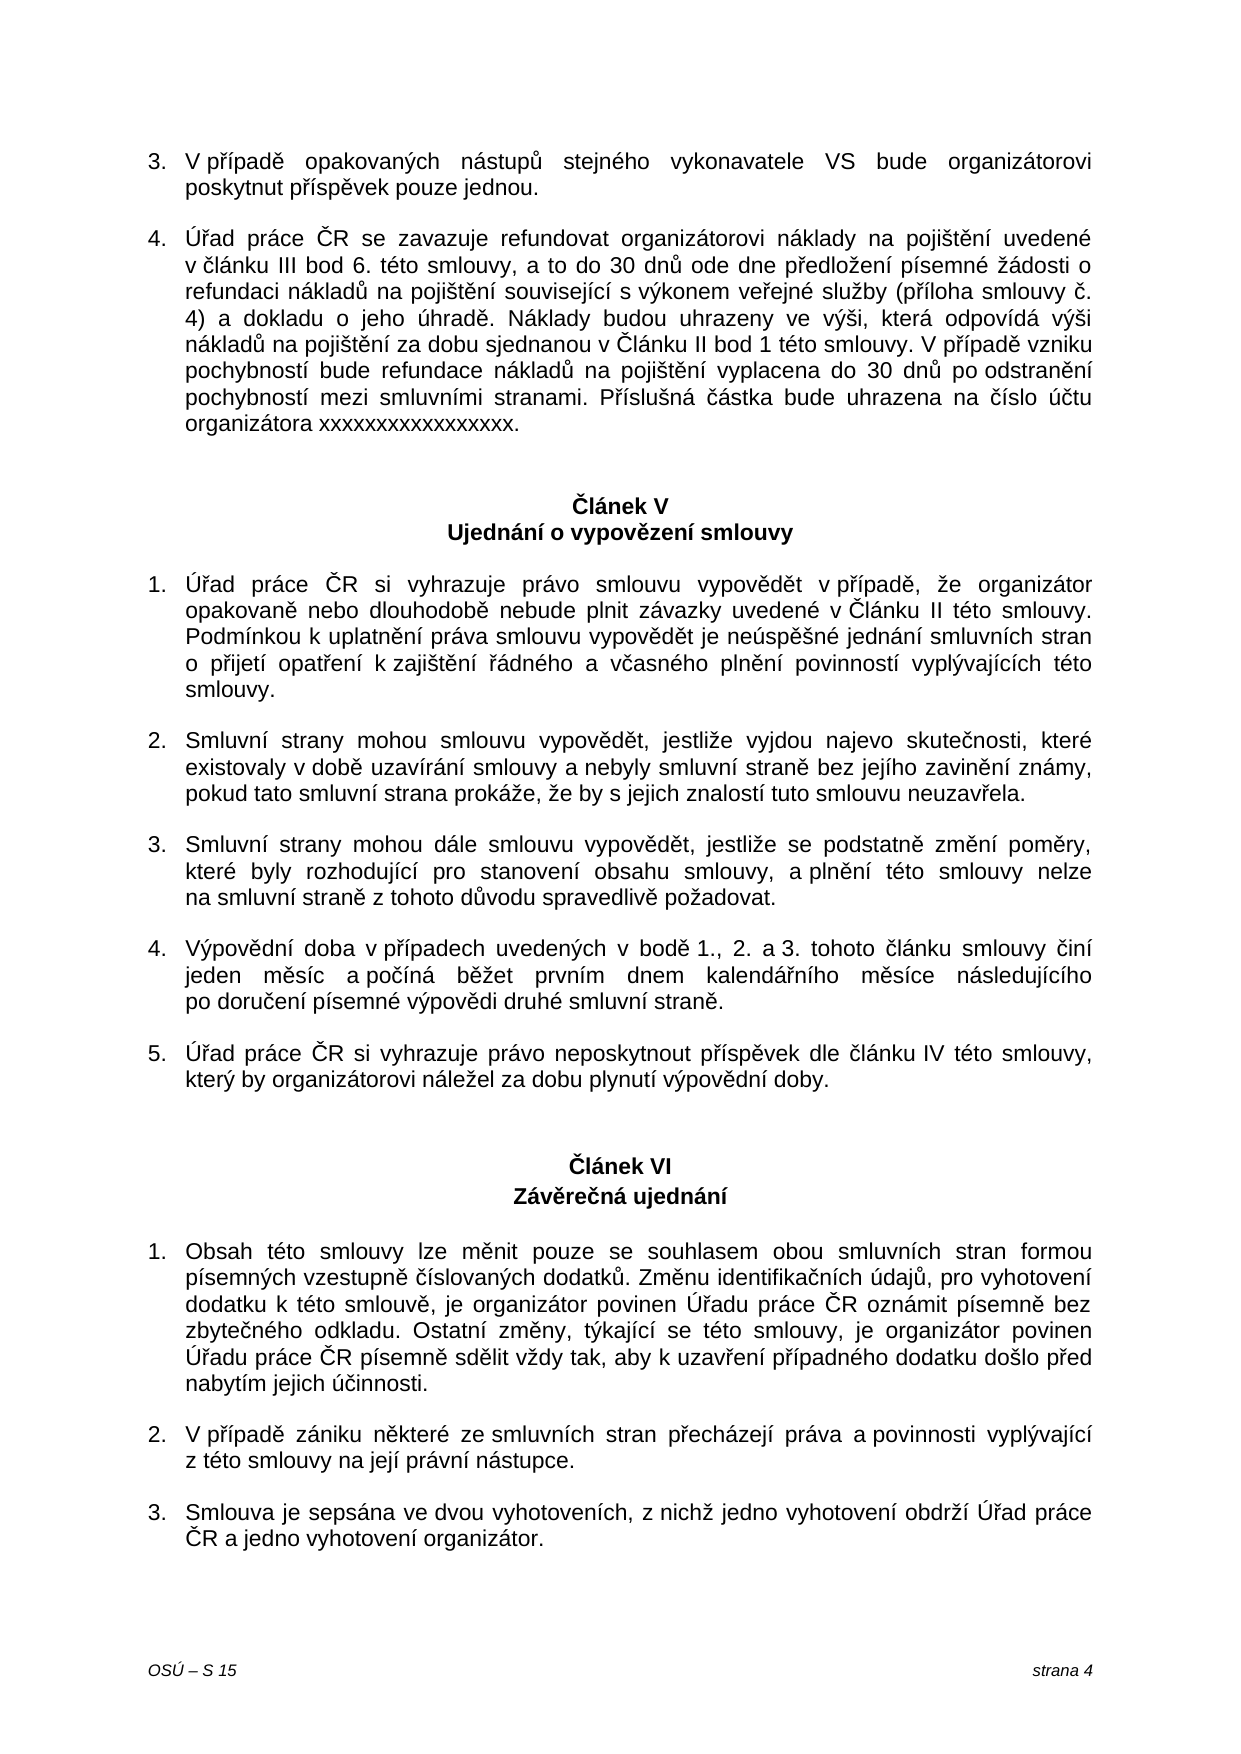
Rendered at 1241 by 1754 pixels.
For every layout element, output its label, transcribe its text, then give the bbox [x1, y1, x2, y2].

text Článek VI [148, 1153, 1092, 1179]
text Článek V [148, 493, 1092, 519]
text Ujednání o vypovězení smlouvy [148, 519, 1092, 546]
text Výpovědní doba v případech uvedených v bodě 1., 2. a 3. tohoto článku smlouvy činí jeden měsíc a počíná běžet prvním dnem kalendářního měsíce následujícího po doručení písemné výpovědi druhé smluvní straně. [148, 935, 1092, 1014]
list Úřad práce ČR si vyhrazuje právo smlouvu vypovědět v případě, že organizátor opakovaně nebo dlouhodobě nebude plnit závazky uvedené v Článku II této smlouvy. Podmínkou k uplatnění práva smlouvu vypovědět je neúspěšné jednání smluvních stran o přijetí opatření k zajištění řádného a včasného plnění povinností vyplývajících této smlouvy. [148, 571, 1092, 702]
list V případě zániku některé ze smluvních stran přecházejí práva a povinnosti vyplývající z této smlouvy na její právní nástupce. [148, 1421, 1092, 1474]
list Úřad práce ČR se zavazuje refundovat organizátorovi náklady na pojištění uvedené v článku III bod 6. této smlouvy, a to do 30 dnů ode dne předložení písemné žádosti o refundaci nákladů na pojištění související s výkonem veřejné služby (příloha smlouvy č. 4) a dokladu o jeho úhradě. Náklady budou uhrazeny ve výši, která odpovídá výši nákladů na pojištění za dobu sjednanou v Článku II bod 1 této smlouvy. V případě vzniku pochybností bude refundace nákladů na pojištění vyplacena do 30 dnů po odstranění pochybností mezi smluvními stranami. Příslušná částka bude uhrazena na číslo účtu organizátora xxxxxxxxxxxxxxxxx. [148, 225, 1092, 436]
text Závěrečná ujednání [148, 1183, 1092, 1209]
list V případě opakovaných nástupů stejného vykonavatele VS bude organizátorovi poskytnut příspěvek pouze jednou. [148, 148, 1092, 200]
list Obsah této smlouvy lze měnit pouze se souhlasem obou smluvních stran formou písemných vzestupně číslovaných dodatků. Změnu identifikačních údajů, pro vyhotovení dodatku k této smlouvě, je organizátor povinen Úřadu práce ČR oznámit písemně bez zbytečného odkladu. Ostatní změny, týkající se této smlouvy, je organizátor povinen Úřadu práce ČR písemně sdělit vždy tak, aby k uzavření případného dodatku došlo před nabytím jejich účinnosti. [148, 1238, 1092, 1396]
text Úřad práce ČR si vyhrazuje právo neposkytnout příspěvek dle článku IV této smlouvy, který by organizátorovi náležel za dobu plynutí výpovědní doby. [148, 1039, 1092, 1092]
list Smlouva je sepsána ve dvou vyhotoveních, z nichž jedno vyhotovení obdrží Úřad práce ČR a jedno vyhotovení organizátor. [148, 1499, 1092, 1552]
text Smluvní strany mohou dále smlouvu vypovědět, jestliže se podstatně změní poměry, které byly rozhodující pro stanovení obsahu smlouvy, a plnění této smlouvy nelze na smluvní straně z tohoto důvodu spravedlivě požadovat. [148, 831, 1092, 910]
text Smluvní strany mohou smlouvu vypovědět, jestliže vyjdou najevo skutečnosti, které existovaly v době uzavírání smlouvy a nebyly smluvní straně bez jejího zavinění známy, pokud tato smluvní strana prokáže, že by s jejich znalostí tuto smlouvu neuzavřela. [148, 727, 1092, 806]
